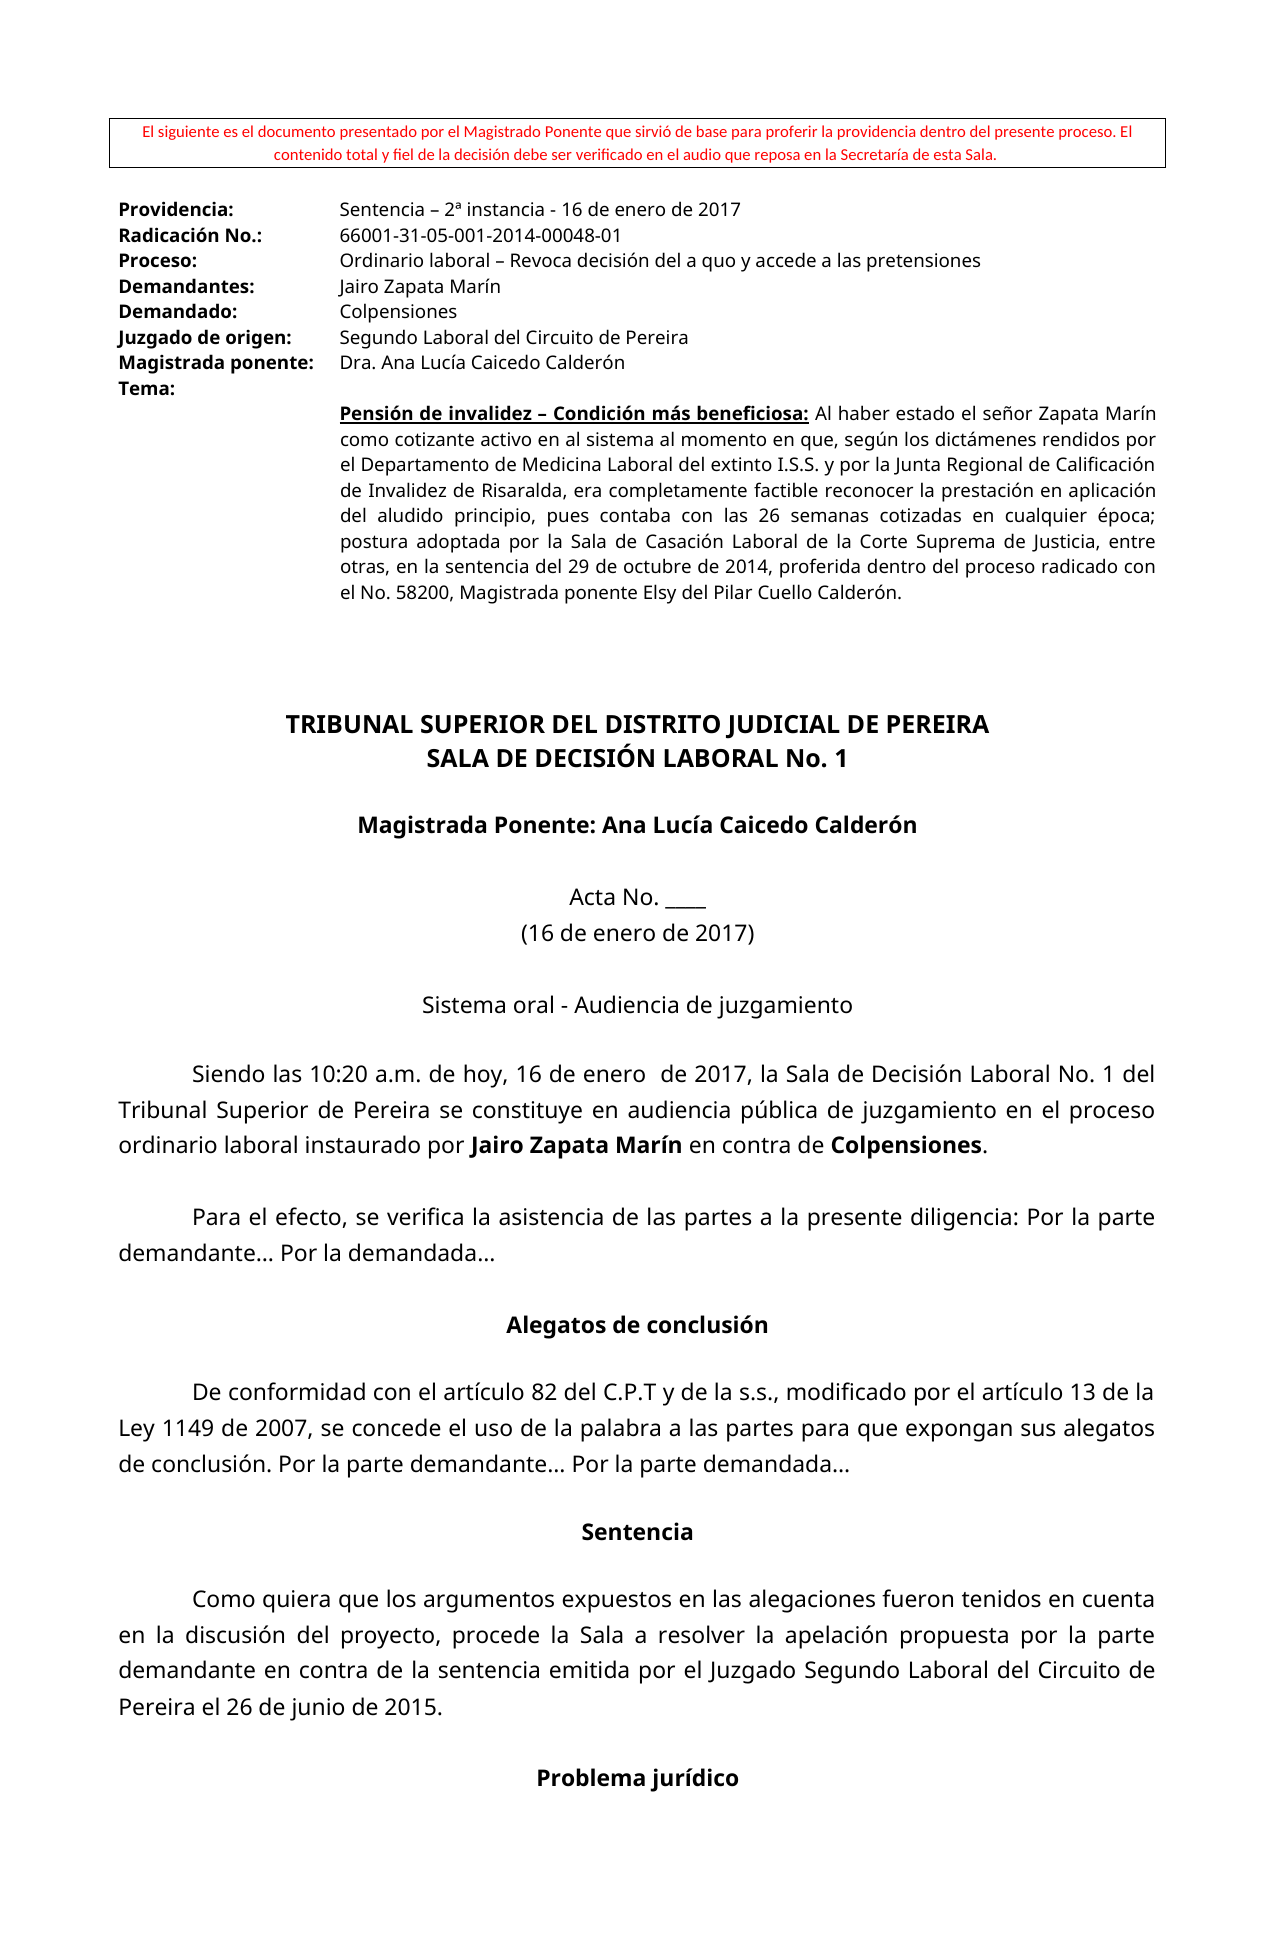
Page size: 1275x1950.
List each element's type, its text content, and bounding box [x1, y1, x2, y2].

text Pensión de invalidez – Condición más beneficiosa: Al haber estado el señor Zapata Marín como cotizante activo en al sistema al momento en que, según los dictámenes rendidos por el Departamento de Medicina Laboral del extinto I.S.S. y por la Junta Regional de Calificación de Invalidez de Risaralda, era completamente factible reconocer la prestación en aplicación del aludido principio, pues contaba con las 26 semanas cotizadas en cualquier época; postura adoptada por la Sala de Casación Laboral de la Corte Suprema de Justicia, entre otras, en la sentencia del 29 de octubre de 2014, proferida dentro del proceso radicado con el No. 58200, Magistrada ponente Elsy del Pilar Cuello Calderón. [339, 401, 1157, 605]
text Providencia: Sentencia – 2ª instancia - 16 de enero de 2017 [118, 197, 1157, 222]
text Sistema oral - Audiencia de juzgamiento [118, 989, 1157, 1020]
text Acta No. ____ [118, 881, 1157, 912]
text Tema: [118, 375, 1157, 401]
text SALA DE DECISIÓN LABORAL No. 1 [118, 741, 1157, 775]
text Proceso: Ordinario laboral – Revoca decisión del a quo y accede a las pretensiones [118, 248, 1157, 273]
text (16 de enero de 2017) [118, 917, 1157, 948]
text Sentencia [118, 1515, 1157, 1547]
text Juzgado de origen: Segundo Laboral del Circuito de Pereira [118, 324, 1157, 350]
text Alegatos de conclusión [118, 1309, 1157, 1340]
text Como quiera que los argumentos expuestos en las alegaciones fueron tenidos en cuenta en la discusión del proyecto, procede la Sala a resolver la apelación propuesta por la parte demandante en contra de la sentencia emitida por el Juzgado Segundo Laboral del Circuito de Pereira el 26 de junio de 2015. [118, 1583, 1157, 1722]
text Problema jurídico [118, 1762, 1157, 1793]
text Magistrada ponente: Dra. Ana Lucía Caicedo Calderón [118, 350, 1157, 375]
text Demandantes: Jairo Zapata Marín [118, 273, 1157, 299]
text El siguiente es el documento presentado por el Magistrado Ponente que sirvió de base para proferir la providencia dentro del presente proceso. El contenido total y fiel de la decisión debe ser verificado en el audio que reposa en la Secretaría de esta Sala. [110, 119, 1165, 167]
text Siendo las 10:20 a.m. de hoy, 16 de enero de 2017, la Sala de Decisión Laboral No. 1 del Tribunal Superior de Pereira se constituye en audiencia pública de juzgamiento en el proceso ordinario laboral instaurado por Jairo Zapata Marín en contra de Colpensiones. [118, 1058, 1157, 1161]
text Demandado: Colpensiones [118, 299, 1157, 324]
text Magistrada Ponente: Ana Lucía Caicedo Calderón [118, 809, 1157, 841]
text Radicación No.: 66001-31-05-001-2014-00048-01 [118, 222, 1157, 248]
text TRIBUNAL SUPERIOR DEL DISTRITO JUDICIAL DE PEREIRA [118, 707, 1157, 741]
text De conformidad con el artículo 82 del C.P.T y de la s.s., modificado por el artículo 13 de la Ley 1149 de 2007, se concede el uso de la palabra a las partes para que expongan sus alegatos de conclusión. Por la parte demandante… Por la parte demandada… [118, 1376, 1157, 1479]
text Para el efecto, se verifica la asistencia de las partes a la presente diligencia: Por la parte demandante… Por la demandada… [118, 1201, 1157, 1268]
